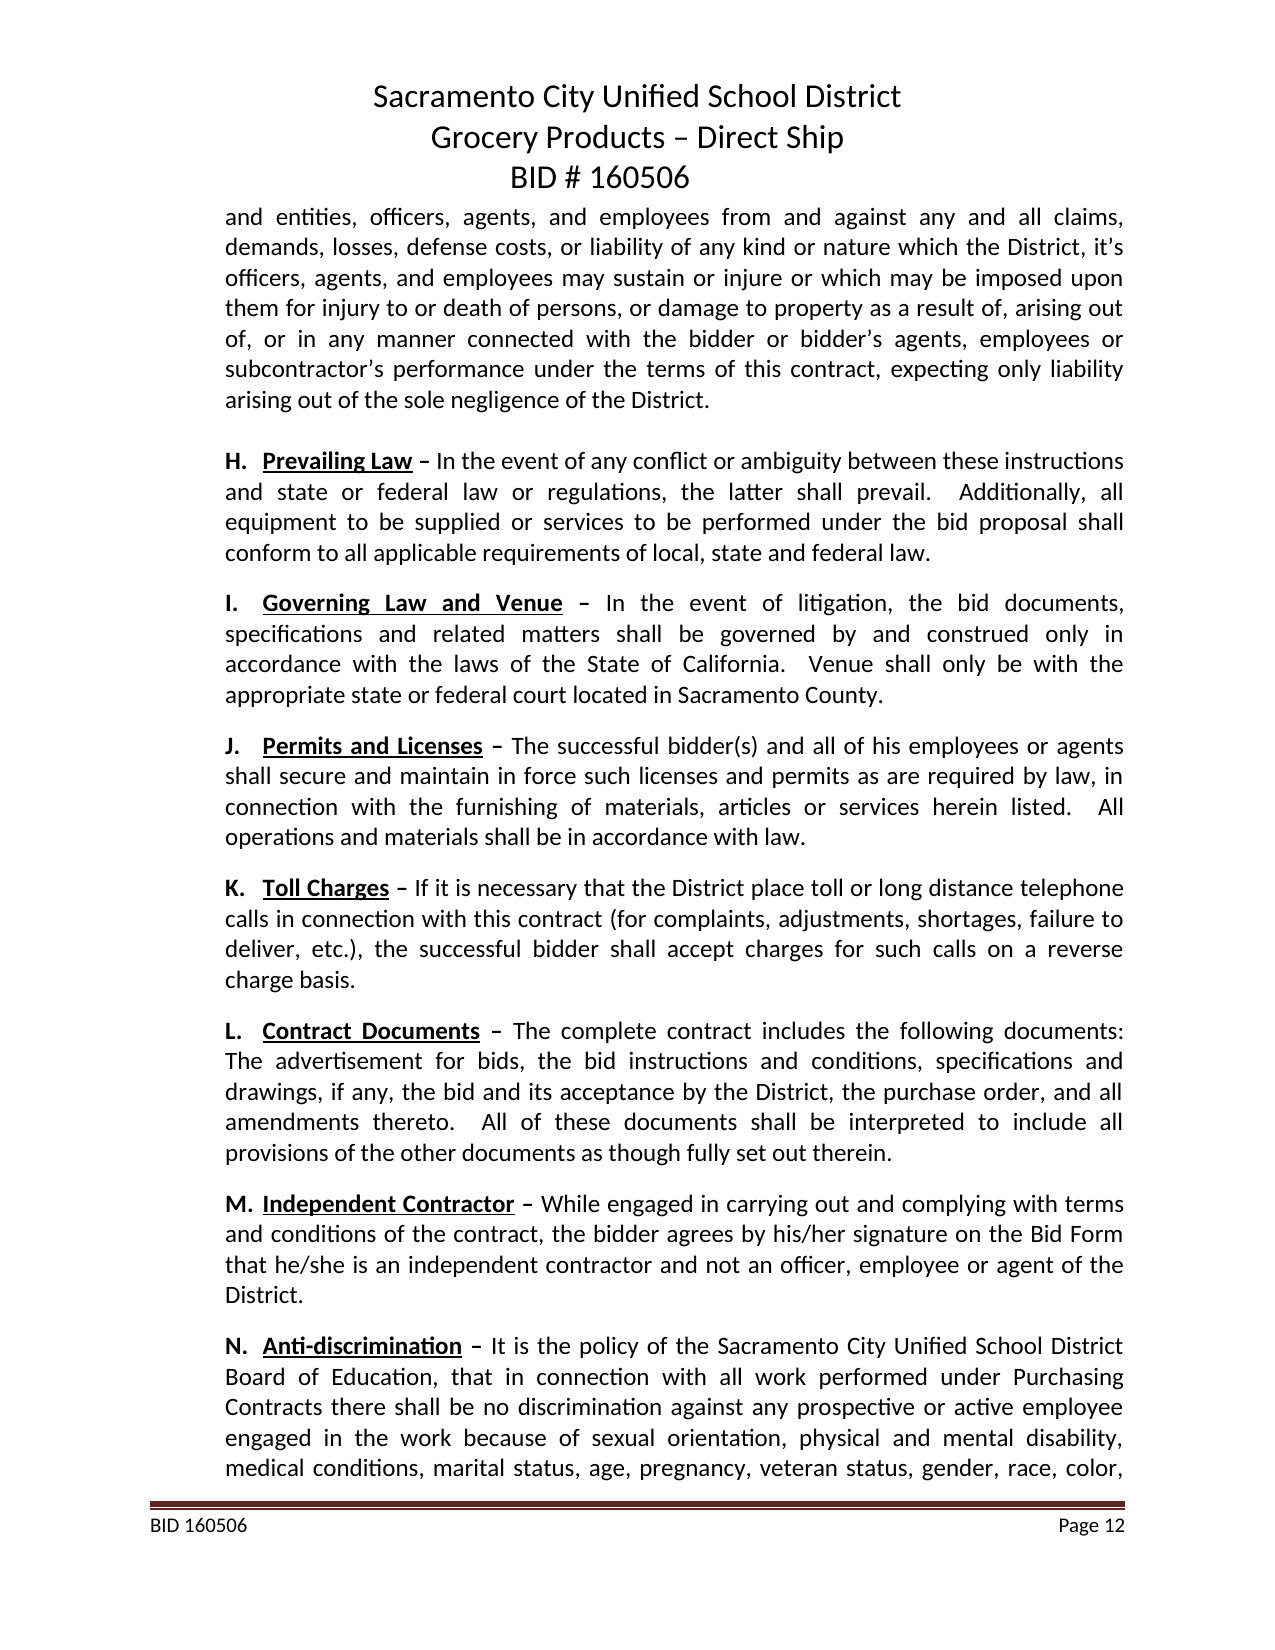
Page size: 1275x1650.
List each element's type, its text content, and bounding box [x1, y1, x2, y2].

text H. Prevailing Law – In the event of any conflict or ambiguity between these instructions and state or federal law or regulations, the latter shall prevail. Additionally, all equipment to be supplied or services to be performed under the bid proposal shall conform to all applicable requirements of local, state and federal law. [150, 445, 1125, 567]
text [150, 201, 1125, 415]
text I. Governing Law and Venue – In the event of litigation, the bid documents, specifications and related matters shall be governed by and construed only in accordance with the laws of the State of California. Venue shall only be with the appropriate state or federal court located in Sacramento County. [150, 588, 1125, 710]
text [150, 1330, 1125, 1483]
text J. Permits and Licenses – The successful bidder(s) and all of his employees or agents shall secure and maintain in force such licenses and permits as are required by law, in connection with the furnishing of materials, articles or services herein listed. All operations and materials shall be in accordance with law. [150, 730, 1125, 852]
text K. Toll Charges – If it is necessary that the District place toll or long distance telephone calls in connection with this contract (for complaints, adjustments, shortages, failure to deliver, etc.), the successful bidder shall accept charges for such calls on a reverse charge basis. [150, 872, 1125, 994]
text M. Independent Contractor – While engaged in carrying out and complying with terms and conditions of the contract, the bidder agrees by his/her signature on the Bid Form that he/she is an independent contractor and not an officer, employee or agent of the District. [150, 1188, 1125, 1310]
text L. Contract Documents – The complete contract includes the following documents: The advertisement for bids, the bid instructions and conditions, specifications and drawings, if any, the bid and its acceptance by the District, the purchase order, and all amendments thereto. All of these documents shall be interpreted to include all provisions of the other documents as though fully set out therein. [150, 1015, 1125, 1167]
